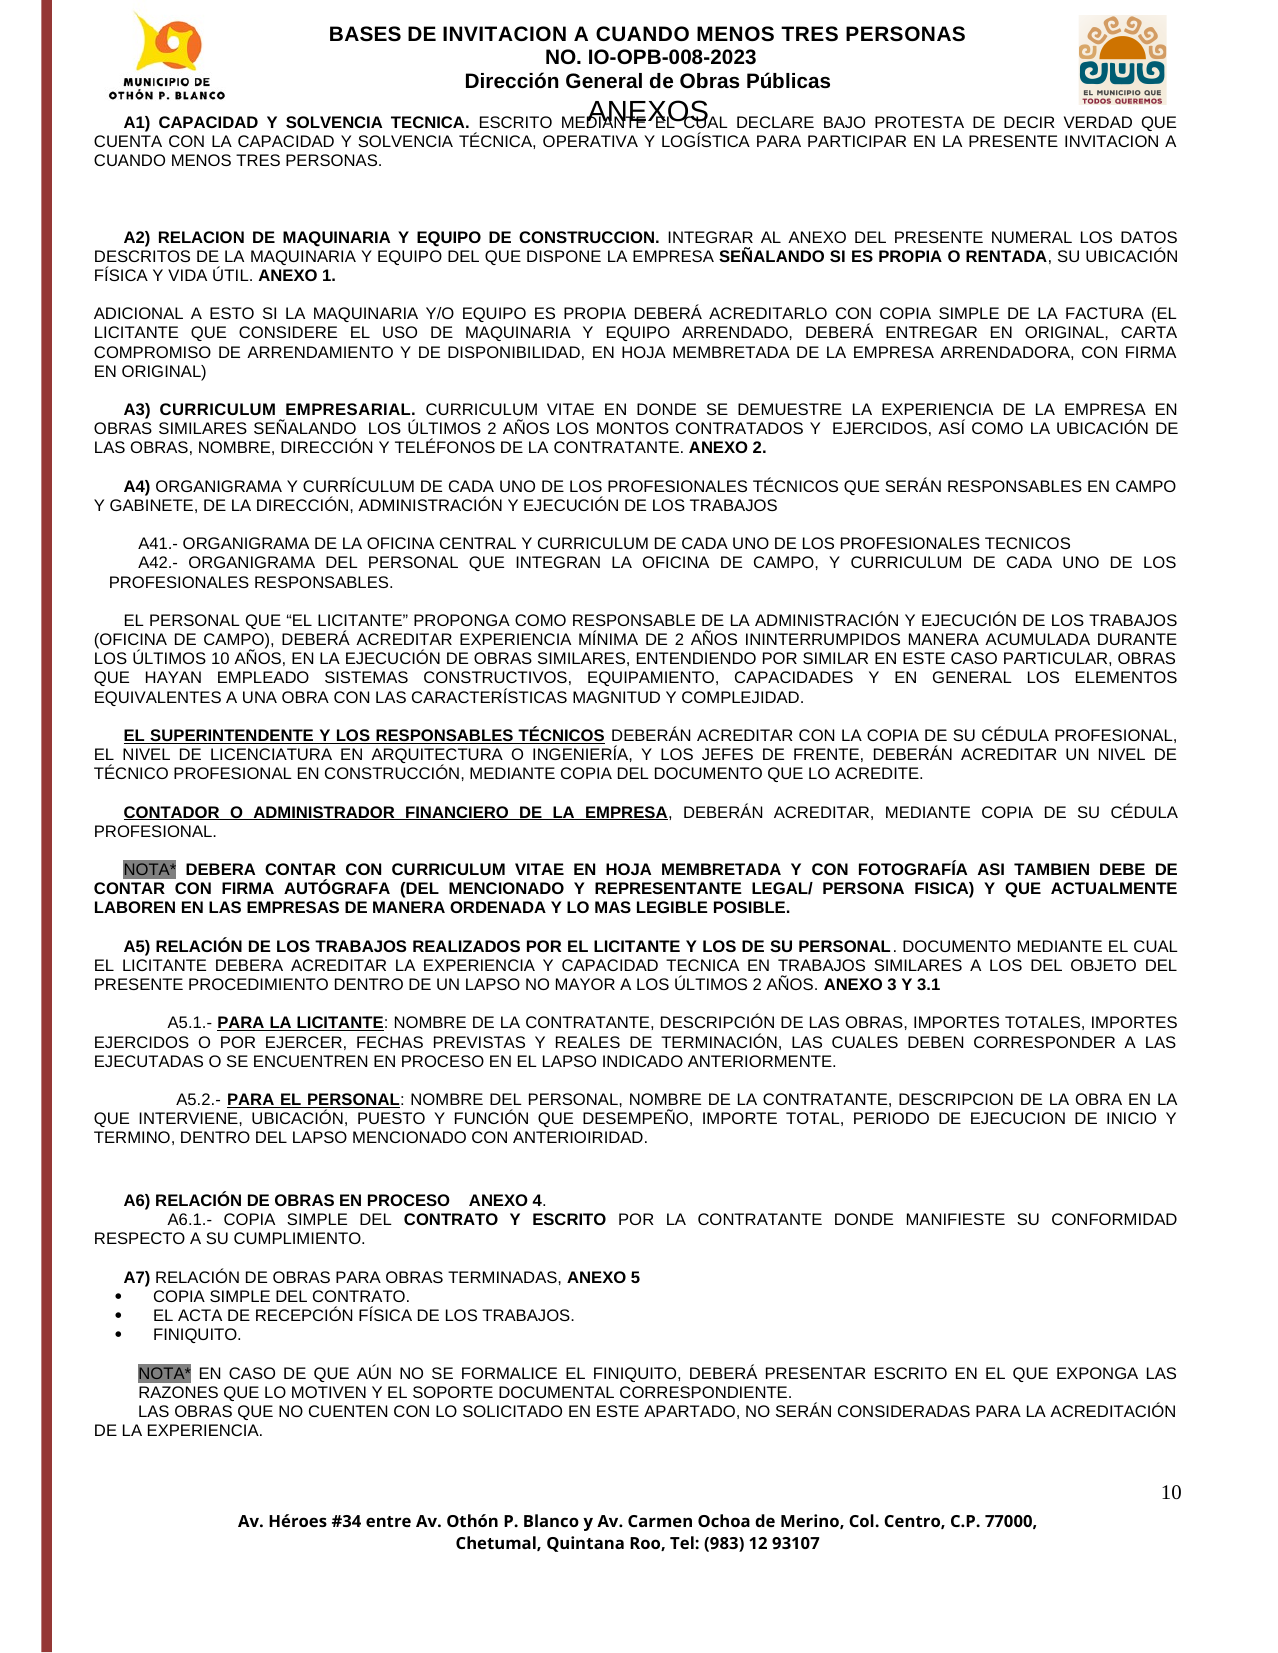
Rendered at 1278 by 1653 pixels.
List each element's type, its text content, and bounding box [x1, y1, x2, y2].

text A3) CURRICULUM EMPRESARIAL. CURRICULUM VITAE EN DONDE SE DEMUESTRE LA EXPERIENCIA DE LA EMPRESA EN OBRAS SIMILARES SEÑALANDO LOS ÚLTIMOS 2 AÑOS LOS MONTOS CONTRATADOS Y EJERCIDOS, ASÍ COMO LA UBICACIÓN DE LAS OBRAS, NOMBRE, DIRECCIÓN Y TELÉFONOS DE LA CONTRATANTE. ANEXO 2. [94, 400, 1178, 457]
text A41.- ORGANIGRAMA DE LA OFICINA CENTRAL Y CURRICULUM DE CADA UNO DE LOS PROFESIONALES TECNICOS [108, 534, 1178, 553]
text A1) CAPACIDAD Y SOLVENCIA TECNICA. ESCRITO MEDIANTE EL CUAL DECLARE BAJO PROTESTA DE DECIR VERDAD QUE CUENTA CON LA CAPACIDAD Y SOLVENCIA TÉCNICA, OPERATIVA Y LOGÍSTICA PARA PARTICIPAR EN LA PRESENTE INVITACION A CUANDO MENOS TRES PERSONAS. [94, 112, 1178, 170]
text A5) RELACIÓN DE LOS TRABAJOS REALIZADOS POR EL LICITANTE Y LOS DE SU PERSONAL. DOCUMENTO MEDIANTE EL CUAL EL LICITANTE DEBERA ACREDITAR LA EXPERIENCIA Y CAPACIDAD TECNICA EN TRABAJOS SIMILARES A LOS DEL OBJETO DEL PRESENTE PROCEDIMIENTO DENTRO DE UN LAPSO NO MAYOR A LOS ÚLTIMOS 2 AÑOS. ANEXO 3 Y 3.1 [94, 937, 1178, 994]
text A5.2.- PARA EL PERSONAL: NOMBRE DEL PERSONAL, NOMBRE DE LA CONTRATANTE, DESCRIPCION DE LA OBRA EN LA QUE INTERVIENE, UBICACIÓN, PUESTO Y FUNCIÓN QUE DESEMPEÑO, IMPORTE TOTAL, PERIODO DE EJECUCION DE INICIO Y TERMINO, DENTRO DEL LAPSO MENCIONADO CON ANTERIOIRIDAD. [94, 1090, 1178, 1147]
list FINIQUITO. [115, 1325, 1178, 1344]
text A2) RELACION DE MAQUINARIA Y EQUIPO DE CONSTRUCCION. INTEGRAR AL ANEXO DEL PRESENTE NUMERAL LOS DATOS DESCRITOS DE LA MAQUINARIA Y EQUIPO DEL QUE DISPONE LA EMPRESA SEÑALANDO SI ES PROPIA O RENTADA, SU UBICACIÓN FÍSICA Y VIDA ÚTIL. ANEXO 1. [94, 227, 1178, 285]
text EL SUPERINTENDENTE Y LOS RESPONSABLES TÉCNICOS DEBERÁN ACREDITAR CON LA COPIA DE SU CÉDULA PROFESIONAL, EL NIVEL DE LICENCIATURA EN ARQUITECTURA O INGENIERÍA, Y LOS JEFES DE FRENTE, DEBERÁN ACREDITAR UN NIVEL DE TÉCNICO PROFESIONAL EN CONSTRUCCIÓN, MEDIANTE COPIA DEL DOCUMENTO QUE LO ACREDITE. [94, 726, 1178, 783]
text LAS OBRAS QUE NO CUENTEN CON LO SOLICITADO EN ESTE APARTADO, NO SERÁN CONSIDERADAS PARA LA ACREDITACIÓN DE LA EXPERIENCIA. [94, 1402, 1178, 1440]
text ADICIONAL A ESTO SI LA MAQUINARIA Y/O EQUIPO ES PROPIA DEBERÁ ACREDITARLO CON COPIA SIMPLE DE LA FACTURA (EL LICITANTE QUE CONSIDERE EL USO DE MAQUINARIA Y EQUIPO ARRENDADO, DEBERÁ ENTREGAR EN ORIGINAL, CARTA COMPROMISO DE ARRENDAMIENTO Y DE DISPONIBILIDAD, EN HOJA MEMBRETADA DE LA EMPRESA ARRENDADORA, CON FIRMA EN ORIGINAL) [94, 304, 1178, 381]
text A5.1.- PARA LA LICITANTE: NOMBRE DE LA CONTRATANTE, DESCRIPCIÓN DE LAS OBRAS, IMPORTES TOTALES, IMPORTES EJERCIDOS O POR EJERCER, FECHAS PREVISTAS Y REALES DE TERMINACIÓN, LAS CUALES DEBEN CORRESPONDER A LAS EJECUTADAS O SE ENCUENTREN EN PROCESO EN EL LAPSO INDICADO ANTERIORMENTE. [94, 1013, 1178, 1071]
list NOTA* EN CASO DE QUE AÚN NO SE FORMALICE EL FINIQUITO, DEBERÁ PRESENTAR ESCRITO EN EL QUE EXPONGA LAS RAZONES QUE LO MOTIVEN Y EL SOPORTE DOCUMENTAL CORRESPONDIENTE. [138, 1363, 1178, 1402]
picture [1078, 15, 1167, 105]
picture [104, 0, 237, 112]
text A7) RELACIÓN DE OBRAS PARA OBRAS TERMINADAS, ANEXO 5 [123, 1267, 1178, 1287]
text A6.1.- COPIA SIMPLE DEL CONTRATO Y ESCRITO POR LA CONTRATANTE DONDE MANIFIESTE SU CONFORMIDAD RESPECTO A SU CUMPLIMIENTO. [94, 1210, 1178, 1248]
text A6) RELACIÓN DE OBRAS EN PROCESO ANEXO 4. [94, 1191, 1178, 1210]
text A42.- ORGANIGRAMA DEL PERSONAL QUE INTEGRAN LA OFICINA DE CAMPO, Y CURRICULUM DE CADA UNO DE LOS PROFESIONALES RESPONSABLES. [108, 553, 1178, 592]
text NOTA* DEBERA CONTAR CON CURRICULUM VITAE EN HOJA MEMBRETADA Y CON FOTOGRAFÍA ASI TAMBIEN DEBE DE CONTAR CON FIRMA AUTÓGRAFA (DEL MENCIONADO Y REPRESENTANTE LEGAL/ PERSONA FISICA) Y QUE ACTUALMENTE LABOREN EN LAS EMPRESAS DE MANERA ORDENADA Y LO MAS LEGIBLE POSIBLE. [94, 860, 1178, 917]
text EL PERSONAL QUE “EL LICITANTE” PROPONGA COMO RESPONSABLE DE LA ADMINISTRACIÓN Y EJECUCIÓN DE LOS TRABAJOS (OFICINA DE CAMPO), DEBERÁ ACREDITAR EXPERIENCIA MÍNIMA DE 2 AÑOS ININTERRUMPIDOS MANERA ACUMULADA DURANTE LOS ÚLTIMOS 10 AÑOS, EN LA EJECUCIÓN DE OBRAS SIMILARES, ENTENDIENDO POR SIMILAR EN ESTE CASO PARTICULAR, OBRAS QUE HAYAN EMPLEADO SISTEMAS CONSTRUCTIVOS, EQUIPAMIENTO, CAPACIDADES Y EN GENERAL LOS ELEMENTOS EQUIVALENTES A UNA OBRA CON LAS CARACTERÍSTICAS MAGNITUD Y COMPLEJIDAD. [94, 611, 1178, 707]
text A4) ORGANIGRAMA Y CURRÍCULUM DE CADA UNO DE LOS PROFESIONALES TÉCNICOS QUE SERÁN RESPONSABLES EN CAMPO Y GABINETE, DE LA DIRECCIÓN, ADMINISTRACIÓN Y EJECUCIÓN DE LOS TRABAJOS [94, 477, 1178, 515]
list EL ACTA DE RECEPCIÓN FÍSICA DE LOS TRABAJOS. [115, 1306, 1178, 1325]
list COPIA SIMPLE DEL CONTRATO. [115, 1287, 1178, 1306]
text CONTADOR O ADMINISTRADOR FINANCIERO DE LA EMPRESA, DEBERÁN ACREDITAR, MEDIANTE COPIA DE SU CÉDULA PROFESIONAL. [94, 802, 1178, 841]
